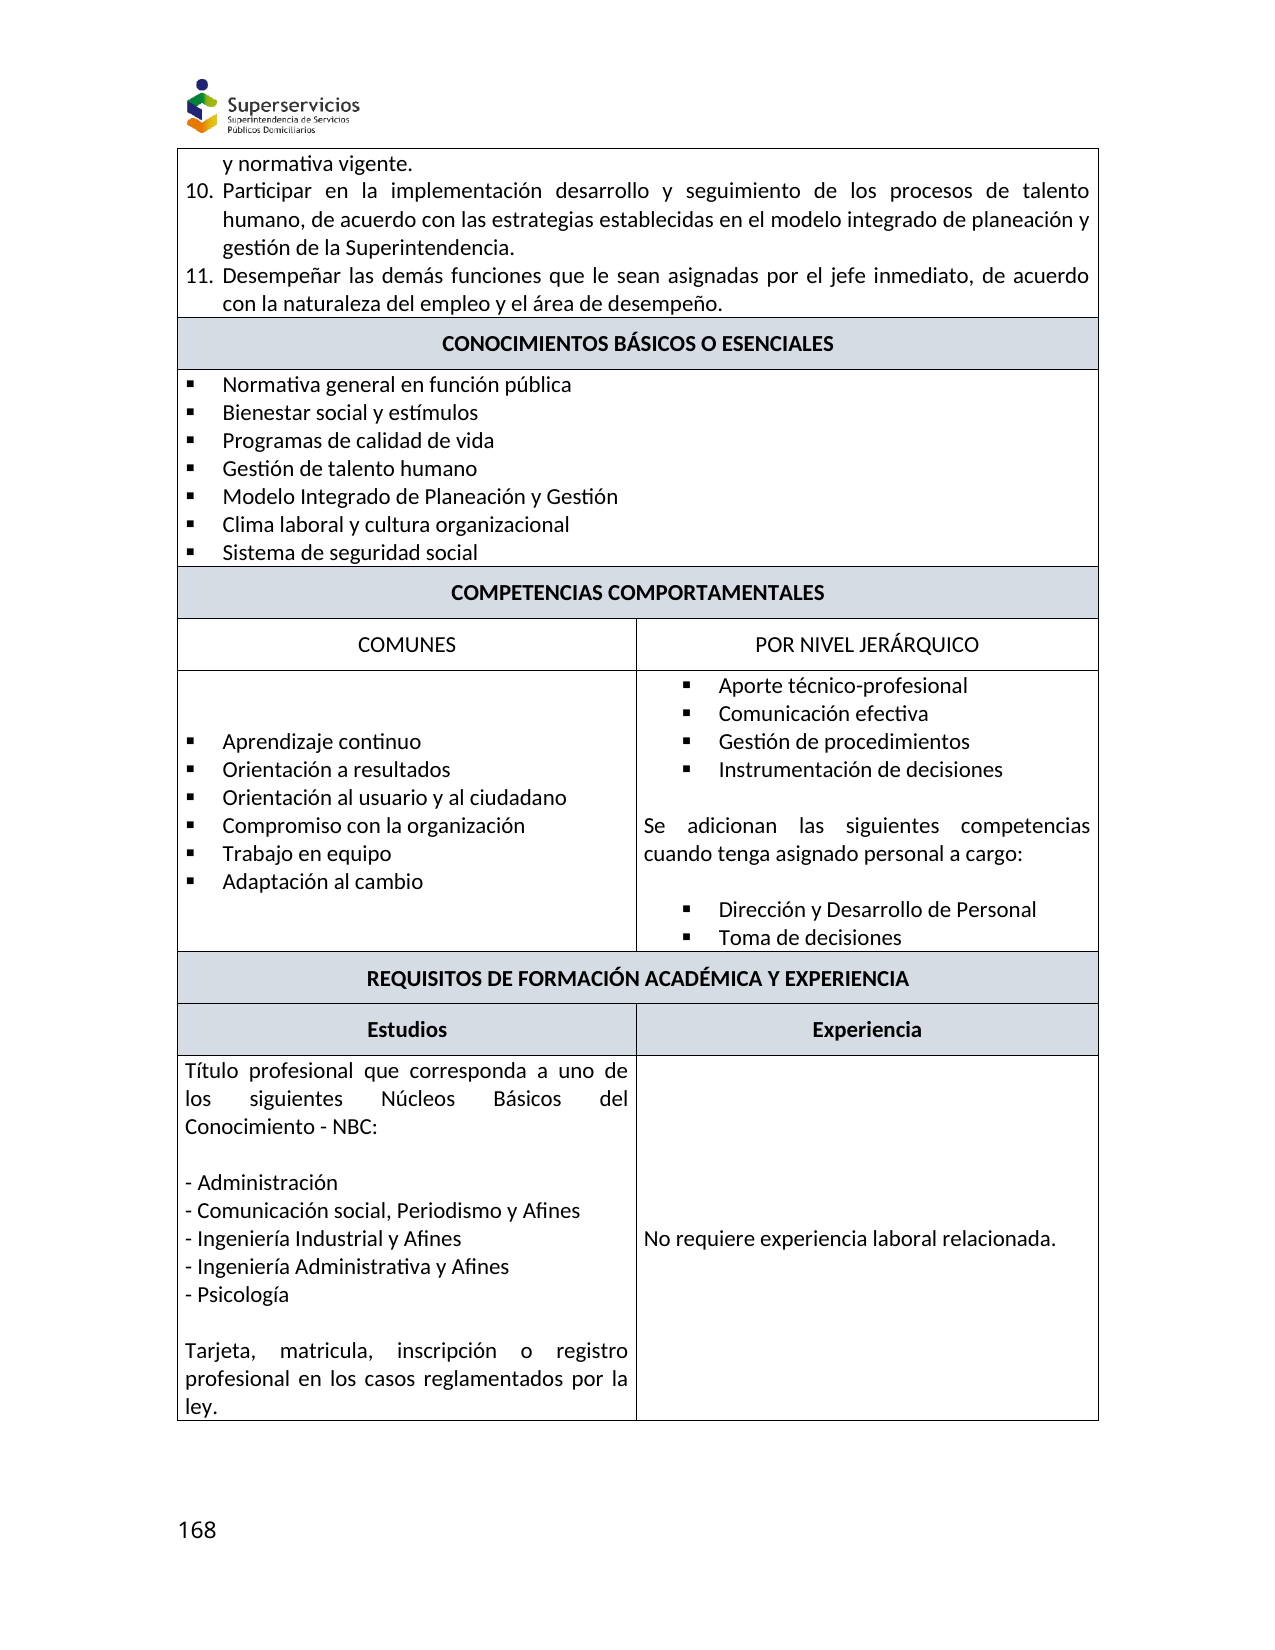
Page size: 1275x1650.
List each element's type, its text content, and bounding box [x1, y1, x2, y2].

table_cell POR NIVEL JERÁRQUICO [637, 619, 1098, 670]
table_cell CONOCIMIENTOS BÁSICOS O ESENCIALES [178, 318, 1098, 369]
table_cell Experiencia [637, 1004, 1098, 1055]
table_cell No requiere experiencia laboral relacionada. [637, 1056, 1098, 1420]
table_cell Aporte técnico-profesional Comunicación efectiva Gestión de procedimientos Instrumentación de decisiones Se adicionan las siguientes competencias cuando tenga asignado personal a cargo: Dirección y Desarrollo de Personal Toma de decisiones [637, 671, 1098, 951]
table_cell Normativa general en función pública Bienestar social y estímulos Programas de calidad de vida Gestión de talento humano Modelo Integrado de Planeación y Gestión Clima laboral y cultura organizacional Sistema de seguridad social [178, 370, 1098, 566]
picture [177, 73, 370, 140]
table_cell Título profesional que corresponda a uno de los siguientes Núcleos Básicos del Conocimiento - NBC: - Administración - Comunicación social, Periodismo y Afines - Ingeniería Industrial y Afines - Ingeniería Administrativa y Afines - Psicología Tarjeta, matricula, inscripción o registro profesional en los casos reglamentados por la ley. [178, 1056, 636, 1420]
table_cell REQUISITOS DE FORMACIÓN ACADÉMICA Y EXPERIENCIA [178, 952, 1098, 1003]
table_cell Aprendizaje continuo Orientación a resultados Orientación al usuario y al ciudadano Compromiso con la organización Trabajo en equipo Adaptación al cambio [178, 671, 636, 951]
table_cell COMUNES [178, 619, 636, 670]
table_cell COMPETENCIAS COMPORTAMENTALES [178, 567, 1098, 618]
table_cell Estudios [178, 1004, 636, 1055]
